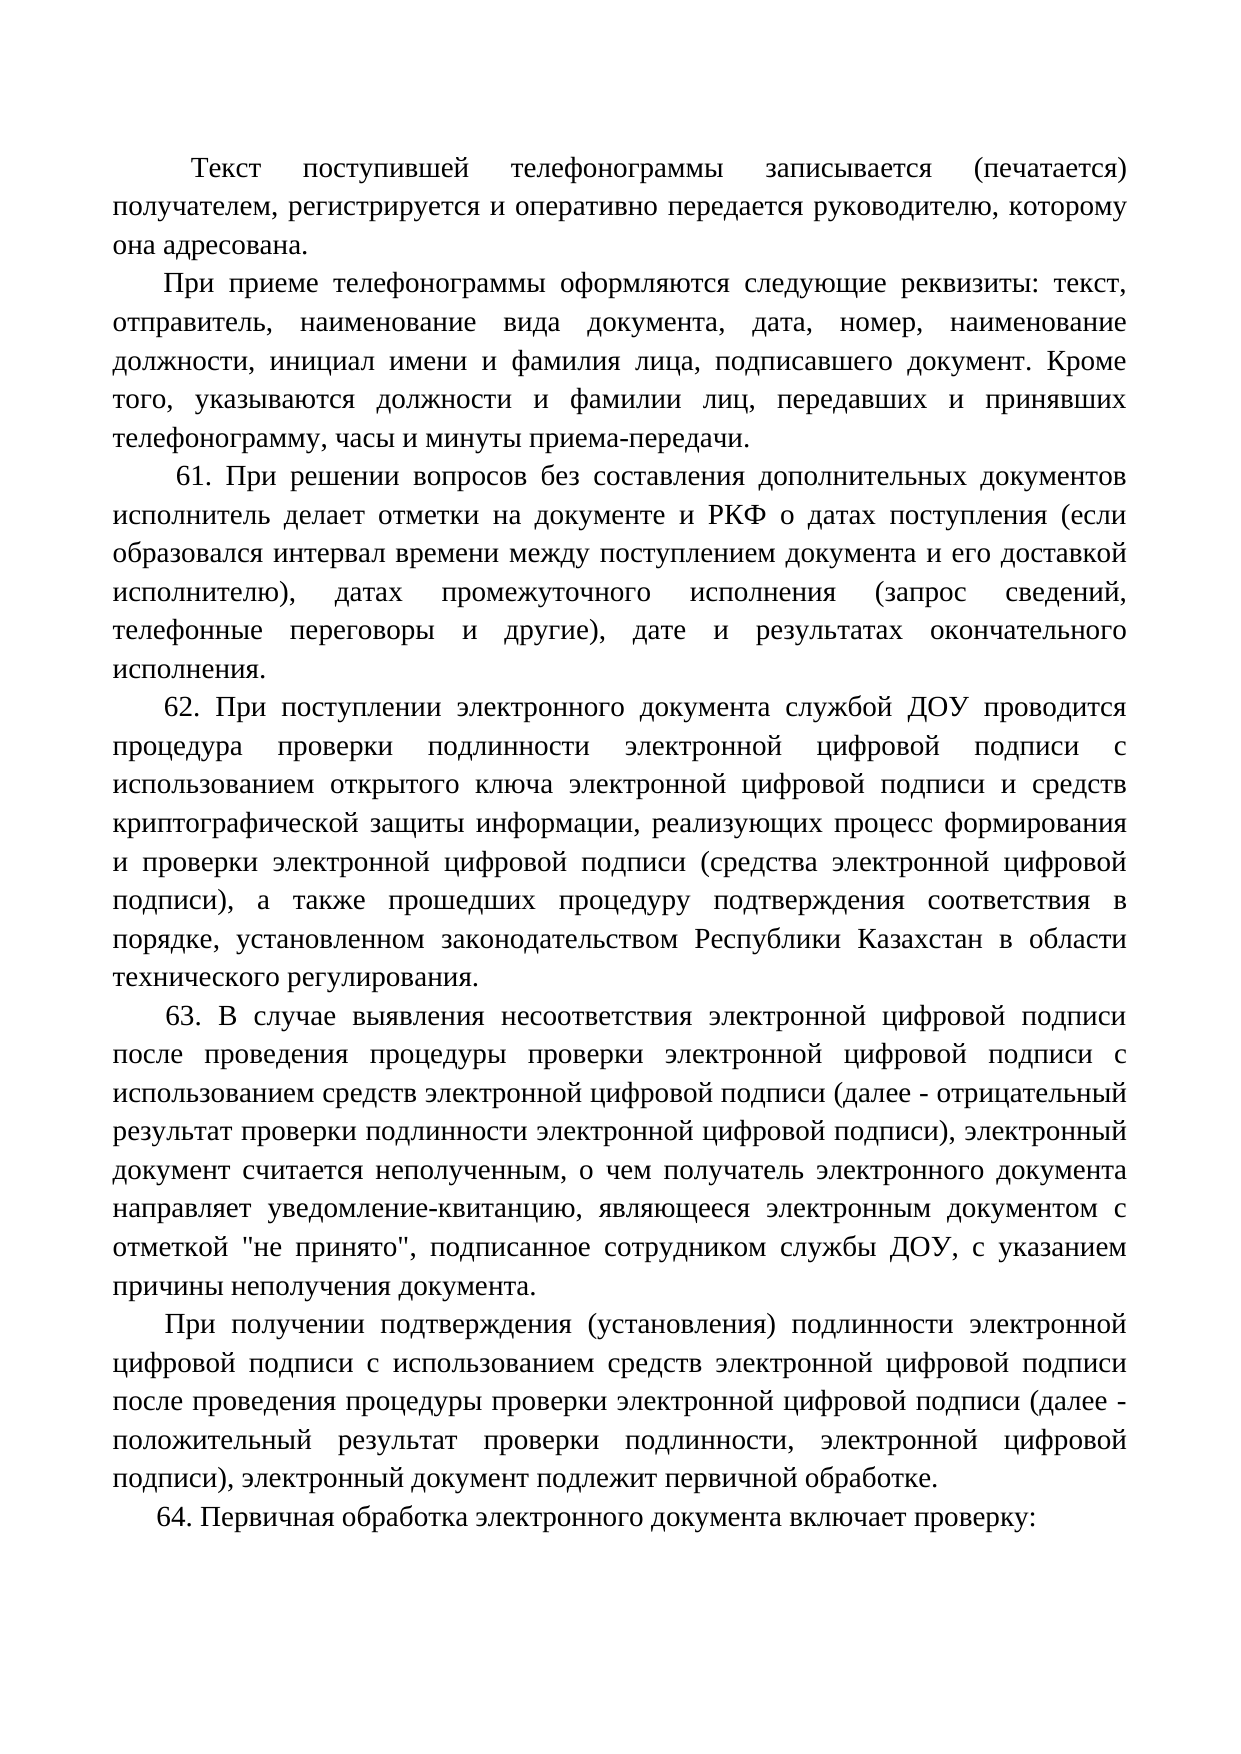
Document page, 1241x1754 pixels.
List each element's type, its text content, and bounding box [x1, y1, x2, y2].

text 61. При решении вопросов без составления дополнительных документов исполнитель делает отметки на документе и РКФ о датах поступления (если образовался интервал времени между поступлением документа и его доставкой исполнителю), датах промежуточного исполнения (запрос сведений, телефонные переговоры и другие), дате и результатах окончательного исполнения. [112, 458, 1128, 684]
text Текст поступившей телефонограммы записывается (печатается) получателем, регистрируется и оперативно передается руководителю, которому она адресована. [112, 150, 1128, 261]
text 63. В случае выявления несоответствия электронной цифровой подписи после проведения процедуры проверки электронной цифровой подписи с использованием средств электронной цифровой подписи (далее - отрицательный результат проверки подлинности электронной цифровой подписи), электронный документ считается неполученным, о чем получатель электронного документа направляет уведомление-квитанцию, являющееся электронным документом с отметкой "не принято", подписанное сотрудником службы ДОУ, с указанием причины неполучения документа. [112, 998, 1128, 1301]
text При приеме телефонограммы оформляются следующие реквизиты: текст, отправитель, наименование вида документа, дата, номер, наименование должности, инициал имени и фамилия лица, подписавшего документ. Кроме того, указываются должности и фамилии лиц, передавших и принявших телефонограмму, часы и минуты приема-передачи. [112, 266, 1128, 453]
text 64. Первичная обработка электронного документа включает проверку: [112, 1499, 1128, 1532]
text При получении подтверждения (установления) подлинности электронной цифровой подписи с использованием средств электронной цифровой подписи после проведения процедуры проверки электронной цифровой подписи (далее - положительный результат проверки подлинности, электронной цифровой подписи), электронный документ подлежит первичной обработке. [112, 1306, 1128, 1494]
text 62. При поступлении электронного документа службой ДОУ проводится процедура проверки подлинности электронной цифровой подписи с использованием открытого ключа электронной цифровой подписи и средств криптографической защиты информации, реализующих процесс формирования и проверки электронной цифровой подписи (средства электронной цифровой подписи), а также прошедших процедуру подтверждения соответствия в порядке, установленном законодательством Республики Казахстан в области технического регулирования. [112, 689, 1128, 993]
